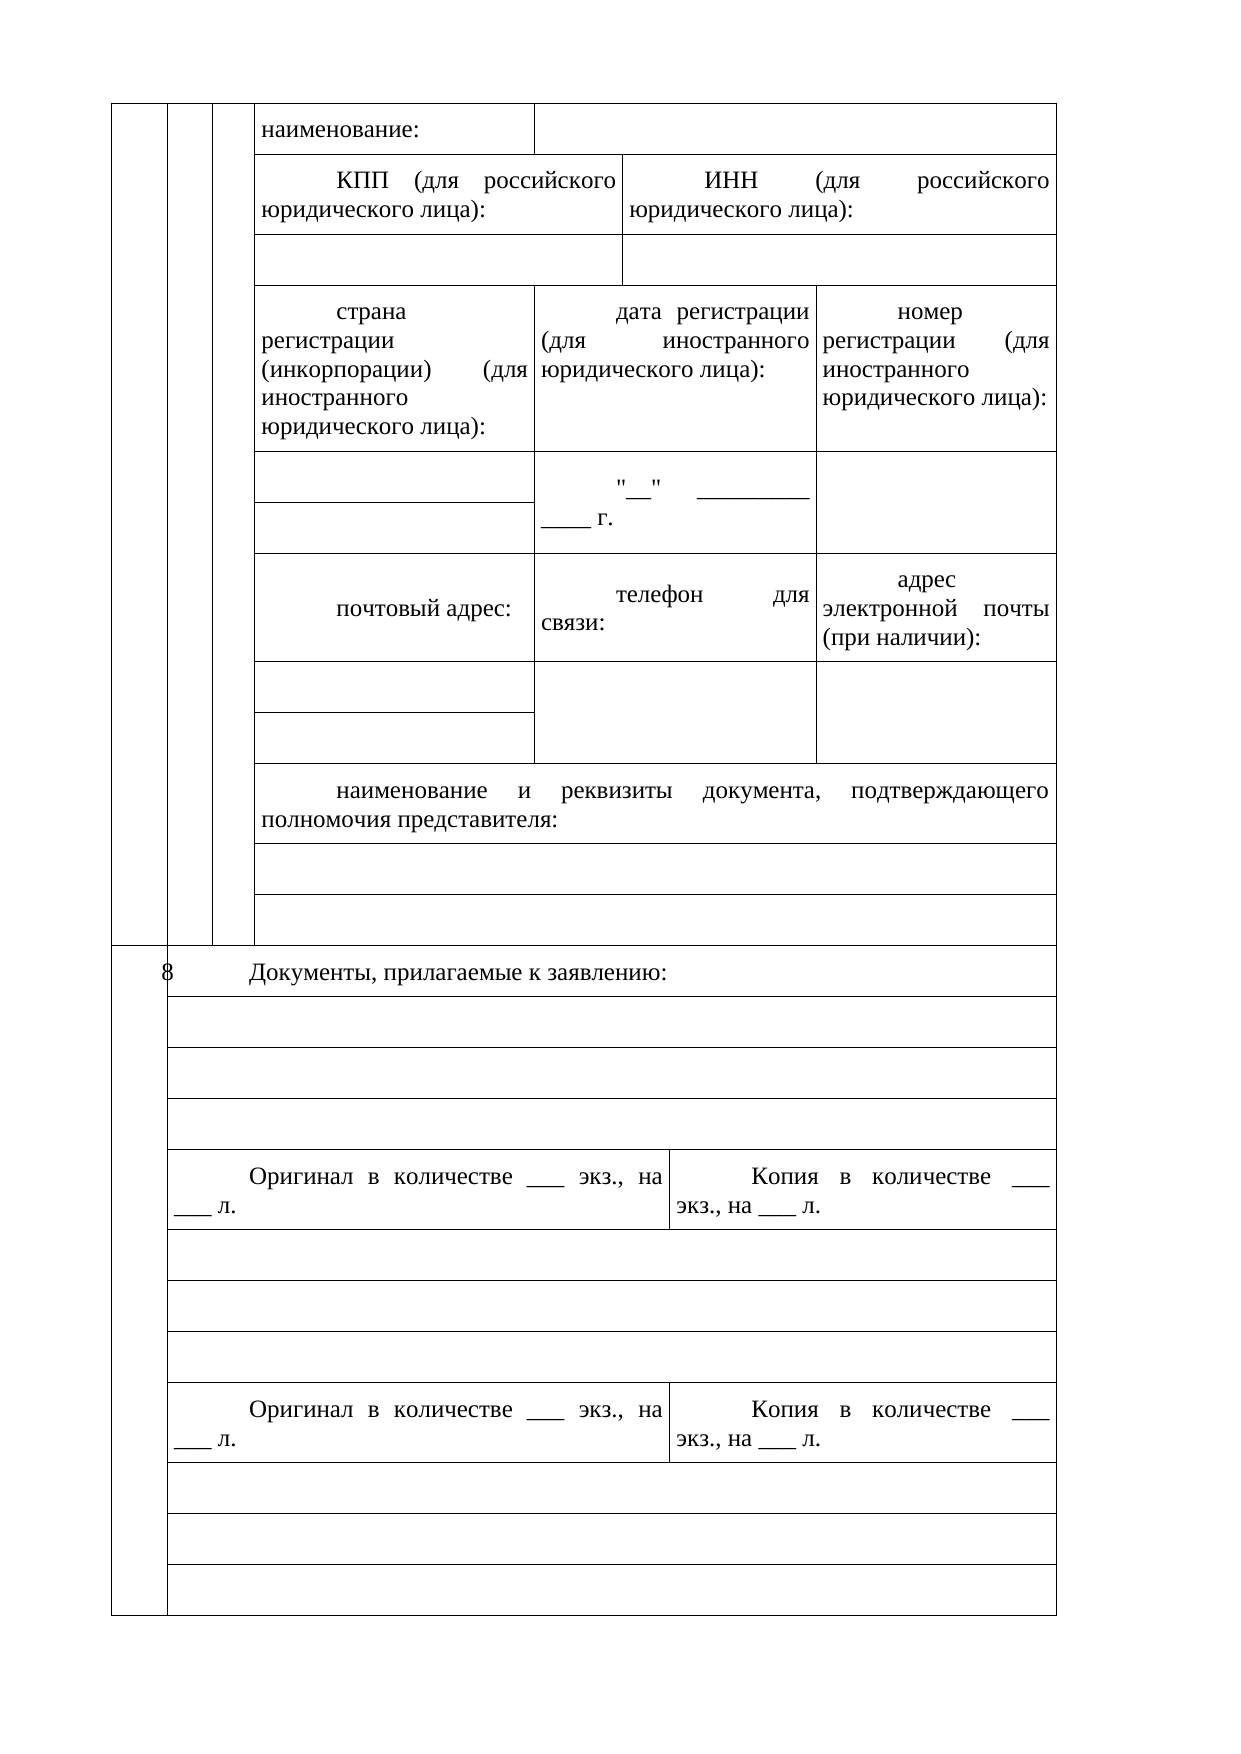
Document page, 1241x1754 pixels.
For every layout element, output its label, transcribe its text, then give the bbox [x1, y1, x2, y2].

table_cell [817, 662, 1056, 763]
table_cell [535, 662, 816, 763]
table_cell адрес электронной почты (при наличии): [817, 554, 1056, 661]
table_cell номер регистрации (для иностранного юридического лица): [817, 286, 1056, 451]
table_cell [168, 1332, 1056, 1382]
table_cell [255, 713, 534, 763]
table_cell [168, 1383, 669, 1462]
table_cell [168, 1281, 1056, 1331]
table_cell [255, 104, 534, 154]
table_cell [535, 104, 1056, 154]
table_cell ИНН (для российского юридического лица): [623, 155, 1056, 233]
table_cell [168, 997, 1056, 1047]
table_cell [168, 1463, 1056, 1513]
table_cell [168, 1099, 1056, 1149]
table_cell телефон для связи: [535, 554, 816, 661]
table_cell [817, 452, 1056, 553]
table_cell [168, 1565, 1056, 1615]
table_cell [623, 235, 1056, 284]
table_cell [168, 1230, 1056, 1280]
table_cell Документы, прилагаемые к заявлению: [168, 946, 1056, 996]
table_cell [168, 1150, 669, 1229]
table_cell [255, 662, 534, 712]
table_cell 8 [112, 946, 167, 1615]
table_cell [255, 503, 534, 553]
table_cell КПП (для российского юридического лица): [255, 155, 622, 233]
table_cell почтовый адрес: [255, 554, 534, 661]
table_cell страна регистрации (инкорпорации) (для иностранного юридического лица): [255, 286, 534, 451]
table_cell дата регистрации (для иностранного юридического лица): [535, 286, 816, 451]
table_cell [670, 1383, 1056, 1462]
table_cell Копия в количестве ___ экз., на ___ л. [670, 1150, 1056, 1229]
table_cell [168, 1048, 1056, 1098]
table_cell [255, 895, 1056, 945]
table_cell "__" _________ ____ г. [535, 452, 816, 553]
table_cell [255, 844, 1056, 894]
table_cell [255, 235, 622, 284]
table_cell [255, 452, 534, 502]
table_cell [168, 1514, 1056, 1564]
table_cell наименование и реквизиты документа, подтверждающего полномочия представителя: [255, 764, 1056, 843]
